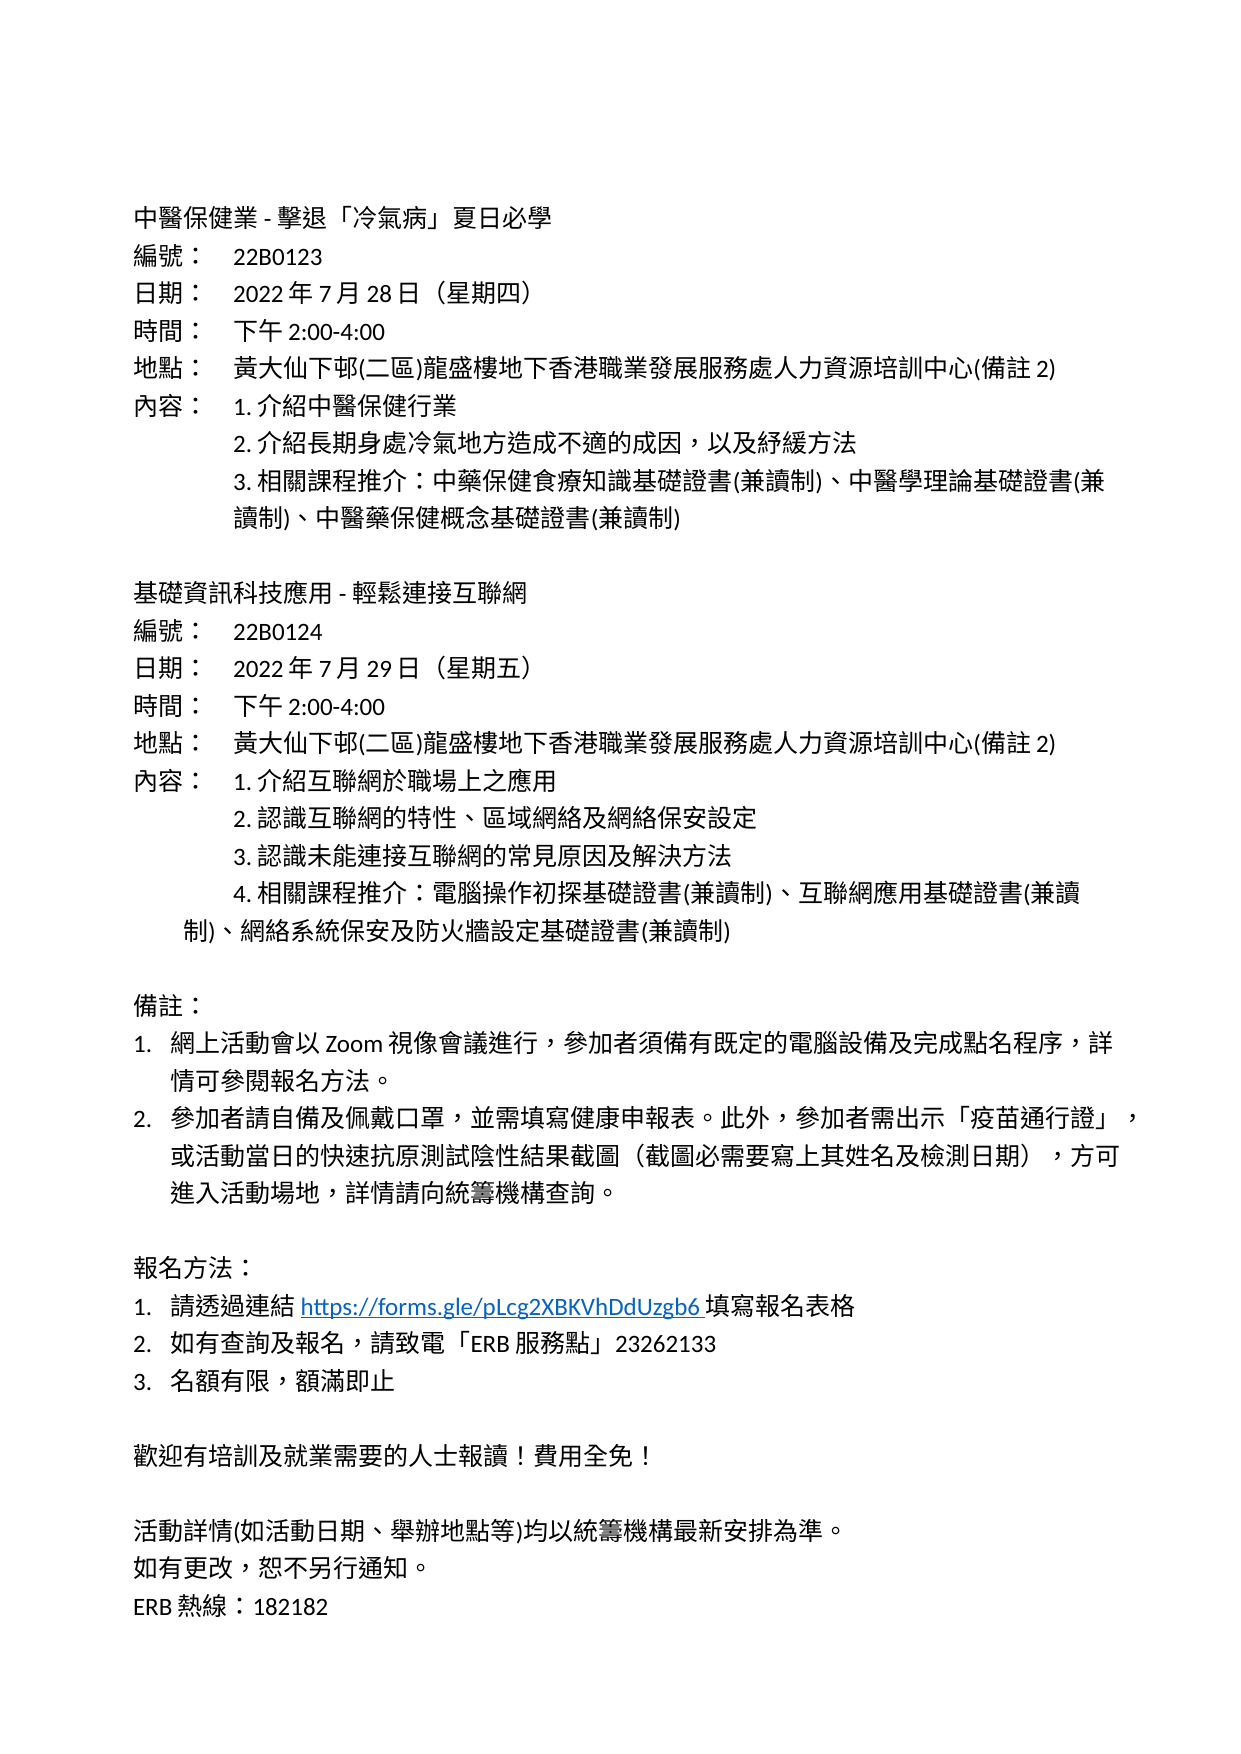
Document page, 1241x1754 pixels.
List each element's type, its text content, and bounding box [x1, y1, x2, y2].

list 請透過連結https://forms.gle/pLcg2XBKVhDdUzgb6填寫報名表格 [133, 1285, 1122, 1323]
text ERB熱線：182182 [133, 1585, 1122, 1623]
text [133, 348, 1122, 385]
list 名額有限，額滿即止 [133, 1360, 1122, 1398]
text 4. 相關課程推介：電腦操作初探基礎證書(兼讀制)、互聯網應用基礎證書(兼讀 制)、網絡系統保安及防火牆設定基礎證書(兼讀制) [133, 873, 1122, 948]
text 編號： 22B0123 [133, 235, 1122, 273]
text 2. 介紹長期身處冷氣地方造成不適的成因，以及紓緩方法 [133, 423, 1122, 460]
text 內容： 1. 介紹互聯網於職場上之應用 [133, 760, 1122, 798]
text 歡迎有培訓及就業需要的人士報讀！費用全免！ [133, 1435, 1122, 1473]
text 日期： 2022年7月28日（星期四） [133, 273, 1122, 310]
text 基礎資訊科技應用 - 輕鬆連接互聯網 [133, 573, 1122, 610]
text 報名方法： [133, 1248, 1122, 1285]
text 日期： 2022年7月29日（星期五） [133, 648, 1122, 685]
list 網上活動會以Zoom視像會議進行，參加者須備有既定的電腦設備及完成點名程序，詳情可參閱報名方法。 [133, 1023, 1122, 1098]
list 參加者請自備及佩戴口罩，並需填寫健康申報表。此外，參加者需出示「疫苗通行證」，或活動當日的快速抗原測試陰性結果截圖（截圖必需要寫上其姓名及檢測日期），方可進入活動場地，詳情請向統籌機構查詢。 [133, 1098, 1122, 1210]
text 時間： 下午2:00-4:00 [133, 310, 1122, 348]
list 如有查詢及報名，請致電「ERB服務點」23262133 [133, 1323, 1122, 1360]
text 編號： 22B0124 [133, 610, 1122, 648]
text 備註： [133, 985, 1122, 1023]
text 如有更改，恕不另行通知。 [133, 1548, 1122, 1585]
text 地點： 黃大仙下邨(二區)龍盛樓地下香港職業發展服務處人力資源培訓中心(備註2) [133, 723, 1122, 760]
text 3. 相關課程推介：中藥保健食療知識基礎證書(兼讀制)、中醫學理論基礎證書(兼 讀制)、中醫藥保健概念基礎證書(兼讀制) [133, 460, 1122, 535]
text 內容： 1. 介紹中醫保健行業 [133, 385, 1122, 423]
text 時間： 下午2:00-4:00 [133, 685, 1122, 723]
text 3. 認識未能連接互聯網的常見原因及解決方法 [133, 835, 1122, 873]
text 活動詳情(如活動日期、舉辦地點等)均以統籌機構最新安排為準。 [133, 1510, 1122, 1548]
text 2. 認識互聯網的特性、區域網絡及網絡保安設定 [133, 798, 1122, 835]
text 中醫保健業 - 擊退「冷氣病」夏日必學 [133, 198, 1122, 235]
